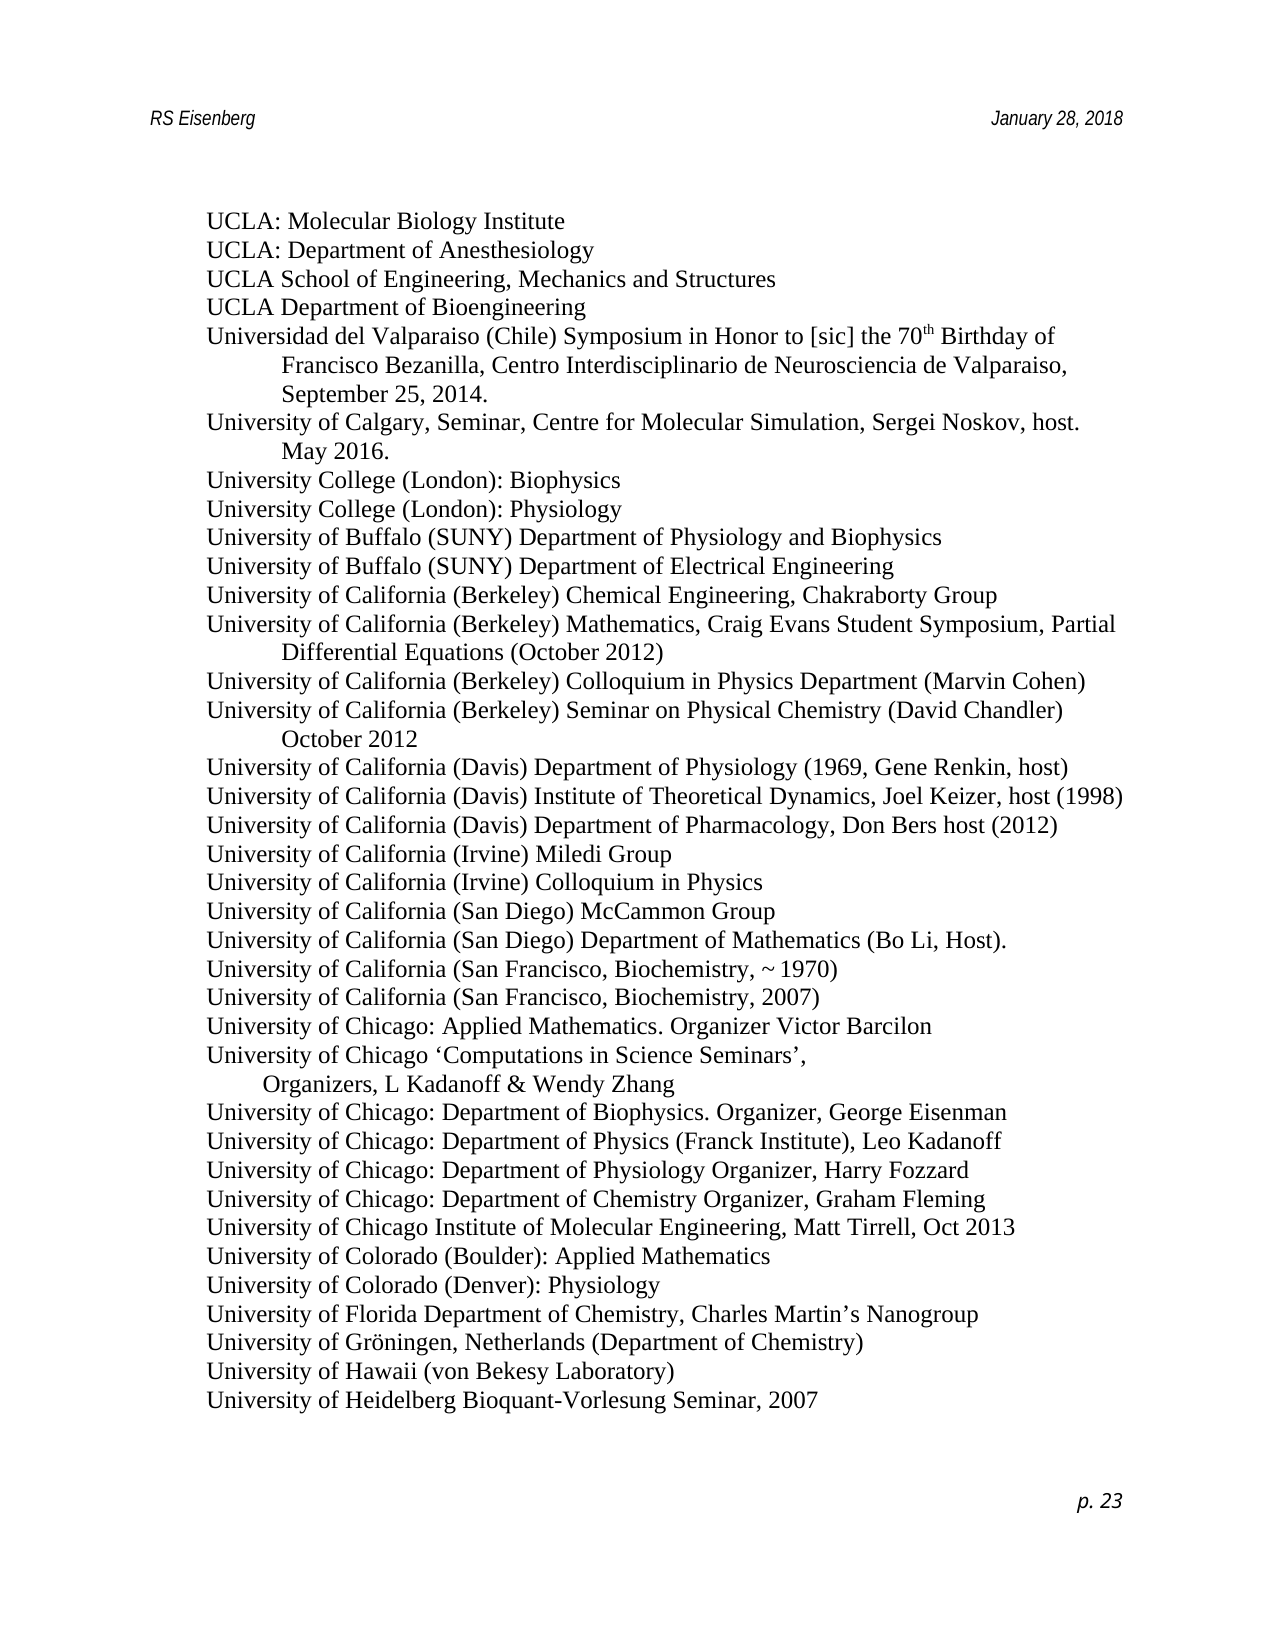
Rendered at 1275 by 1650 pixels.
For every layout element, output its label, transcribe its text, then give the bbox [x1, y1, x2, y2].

text University of Chicago: Department of Physiology Organizer, Harry Fozzard [206, 1155, 1125, 1184]
text Universidad del Valparaiso (Chile) Symposium in Honor to [sic] the 70th Birthday of Francisco Bezanilla, Centro Interdisciplinario de Neurosciencia de Valparaiso, September 25, 2014. [206, 321, 1125, 407]
text University of California (Irvine) Colloquium in Physics [206, 867, 1125, 896]
text University of California (Berkeley) Chemical Engineering, Chakraborty Group [206, 580, 1125, 609]
text University of Calgary, Seminar, Centre for Molecular Simulation, Sergei Noskov, host. May 2016. [206, 407, 1125, 465]
text UCLA School of Engineering, Mechanics and Structures [206, 264, 1125, 292]
text UCLA: Department of Anesthesiology [206, 235, 1125, 264]
text University of Chicago: Applied Mathematics. Organizer Victor Barcilon [206, 1011, 1125, 1040]
text University of Colorado (Boulder): Applied Mathematics [206, 1241, 1125, 1270]
text University of Hawaii (von Bekesy Laboratory) [206, 1356, 1125, 1385]
text University College (London): Physiology [206, 494, 1125, 522]
text University of California (Davis) Department of Pharmacology, Don Bers host (2012) [206, 810, 1125, 839]
text University of California (San Diego) McCammon Group [206, 896, 1125, 925]
text University of California (Irvine) Miledi Group [206, 839, 1125, 867]
text University of California (San Francisco, Biochemistry, 2007) [206, 982, 1125, 1011]
text University of California (Berkeley) Seminar on Physical Chemistry (David Chandler) October 2012 [206, 695, 1125, 752]
text University of California (Davis) Institute of Theoretical Dynamics, Joel Keizer, host (1998) [206, 781, 1125, 810]
text University of Florida Department of Chemistry, Charles Martin’s Nanogroup [206, 1299, 1125, 1327]
text University of Buffalo (SUNY) Department of Physiology and Biophysics [206, 522, 1125, 551]
text University of California (San Diego) Department of Mathematics (Bo Li, Host). [206, 925, 1125, 954]
text University of Buffalo (SUNY) Department of Electrical Engineering [206, 551, 1125, 580]
text University of California (San Francisco, Biochemistry, ~ 1970) [206, 954, 1125, 982]
text University of California (Davis) Department of Physiology (1969, Gene Renkin, host) [206, 752, 1125, 781]
text University College (London): Biophysics [206, 465, 1125, 494]
text University of California (Berkeley) Mathematics, Craig Evans Student Symposium, Partial Differential Equations (October 2012) [206, 609, 1125, 666]
text University of Chicago: Department of Chemistry Organizer, Graham Fleming [206, 1184, 1125, 1212]
text UCLA: Molecular Biology Institute [206, 206, 1125, 235]
text University of Colorado (Denver): Physiology [206, 1270, 1125, 1299]
text University of Chicago ‘Computations in Science Seminars’, [206, 1040, 1125, 1069]
text University of Chicago Institute of Molecular Engineering, Matt Tirrell, Oct 2013 [206, 1212, 1125, 1241]
text University of Gröningen, Netherlands (Department of Chemistry) [206, 1327, 1125, 1356]
text University of Chicago: Department of Physics (Franck Institute), Leo Kadanoff [206, 1126, 1125, 1155]
text University of California (Berkeley) Colloquium in Physics Department (Marvin Cohen) [206, 666, 1125, 695]
text University of Chicago: Department of Biophysics. Organizer, George Eisenman [206, 1097, 1125, 1126]
text UCLA Department of Bioengineering [206, 292, 1125, 321]
text Organizers, L Kadanoff & Wendy Zhang [206, 1069, 1125, 1097]
text University of Heidelberg Bioquant-Vorlesung Seminar, 2007 [206, 1385, 1125, 1414]
